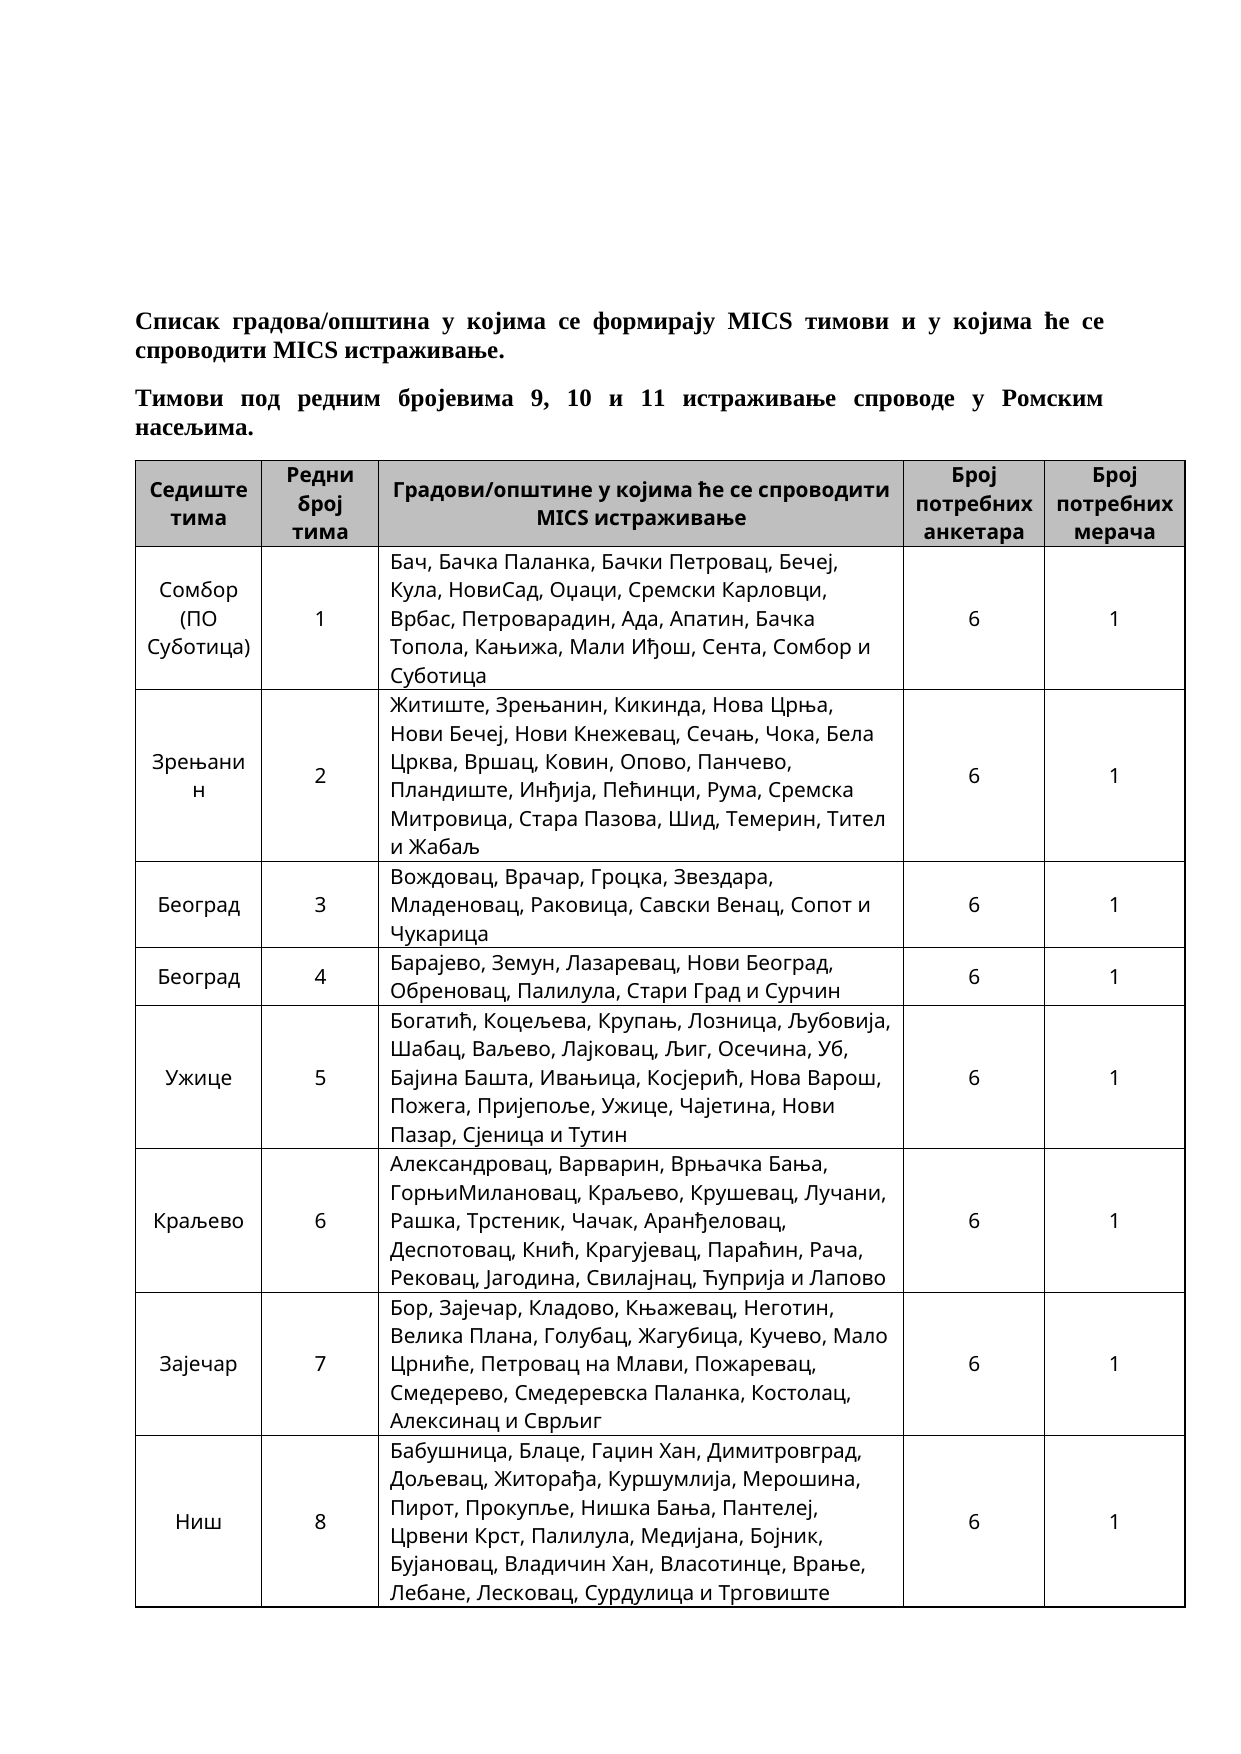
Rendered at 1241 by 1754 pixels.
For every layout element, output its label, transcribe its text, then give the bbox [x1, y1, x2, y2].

table_cell Београд [136, 948, 261, 1005]
table_cell 1 [262, 547, 378, 689]
table_cell Бач, Бачка Паланка, Бачки Петровац, Бечеј, Кула, НовиСад, Оџаци, Сремски Карловци, Врбас, Петроварадин, Ада, Апатин, Бачка Топола, Кањижа, Мали Иђош, Сента, Сомбор и Суботица [379, 547, 903, 689]
table_cell Ужице [136, 1006, 261, 1148]
table_cell 6 [904, 1436, 1044, 1606]
table_cell 6 [904, 690, 1044, 861]
table_header Број потребних мерача [1045, 461, 1184, 546]
table_cell 1 [1045, 1149, 1184, 1292]
table_cell 7 [262, 1293, 378, 1435]
table_cell 6 [262, 1149, 378, 1292]
table_cell 1 [1045, 948, 1184, 1005]
table_cell 6 [904, 1006, 1044, 1148]
table_cell Ниш [136, 1436, 261, 1606]
table_cell Зрењанин [136, 690, 261, 861]
table_cell 1 [1045, 1436, 1184, 1606]
table_cell 1 [1045, 690, 1184, 861]
table_header Градови/општине у којима ће се спроводити МICS истраживање [379, 461, 903, 546]
table_cell 4 [262, 948, 378, 1005]
table_cell Краљево [136, 1149, 261, 1292]
table_cell Сомбор (ПО Суботица) [136, 547, 261, 689]
table_header Редни број тима [262, 461, 378, 546]
table_cell 3 [262, 862, 378, 947]
table_cell 6 [904, 862, 1044, 947]
text Тимови под редним бројевима 9, 10 и 11 истраживање спроводе у Ромским насељима. [135, 383, 1105, 440]
table_cell 1 [1045, 547, 1184, 689]
table_cell 6 [904, 547, 1044, 689]
table_header Број потребних анкетара [904, 461, 1044, 546]
table_cell 1 [1045, 1006, 1184, 1148]
table_cell Житиште, Зрењанин, Кикинда, Нова Црња, Нови Бечеј, Нови Кнежевац, Сечањ, Чока, Бела Црква, Вршац, Ковин, Опово, Панчево, Пландиште, Инђија, Пећинци, Рума, Сремска Митровица, Стара Пазова, Шид, Темерин, Тител и Жабаљ [379, 690, 903, 861]
table_cell Богатић, Коцељева, Крупањ, Лозница, Љубовија, Шабац, Ваљево, Лајковац, Љиг, Осечина, Уб, Бајина Башта, Ивањица, Косјерић, Нова Варош, Пожега, Пријепоље, Ужице, Чајетина, Нови Пазар, Сјеница и Тутин [379, 1006, 903, 1148]
table_cell Барајево, Земун, Лазаревац, Нови Београд, Обреновац, Палилула, Стари Град и Сурчин [379, 948, 903, 1005]
table_cell 5 [262, 1006, 378, 1148]
table_header Седиште тима [136, 461, 261, 546]
table_cell 1 [1045, 1293, 1184, 1435]
table_cell 8 [262, 1436, 378, 1606]
table_cell Александровац, Варварин, Врњачка Бања, ГорњиМилановац, Краљево, Крушевац, Лучани, Рашка, Трстеник, Чачак, Аранђеловац, Деспотовац, Кнић, Крагујевац, Параћин, Рача, Рековац, Јагодина, Свилајнац, Ћуприја и Лапово [379, 1149, 903, 1292]
table_cell Бор, Зајечар, Кладово, Књажевац, Неготин, Велика Плана, Голубац, Жагубица, Кучево, Мало Црниће, Петровац на Млави, Пожаревац, Смедерево, Смедеревска Паланка, Костолац, Алексинац и Сврљиг [379, 1293, 903, 1435]
table_cell Зајечар [136, 1293, 261, 1435]
table_cell Београд [136, 862, 261, 947]
table_cell 6 [904, 1149, 1044, 1292]
text Списак градова/општина у којима се формирају МICS тимови и у којима ће се спроводити МICS истраживање. [135, 306, 1105, 364]
table_cell Вождовац, Врачар, Гроцка, Звездара, Младеновац, Раковица, Савски Венац, Сопот и Чукарица [379, 862, 903, 947]
table_cell 6 [904, 1293, 1044, 1435]
table_cell 6 [904, 948, 1044, 1005]
table_cell Бабушница, Блаце, Гаџин Хан, Димитровград, Дољевац, Житорађа, Куршумлија, Мерошина, Пирот, Прокупље, Нишка Бања, Пантелеј, Црвени Крст, Палилула, Медијана, Бојник, Бујановац, Владичин Хан, Власотинце, Врање, Лебане, Лесковац, Сурдулица и Трговиште [379, 1436, 903, 1606]
table_cell 1 [1045, 862, 1184, 947]
table_cell 2 [262, 690, 378, 861]
